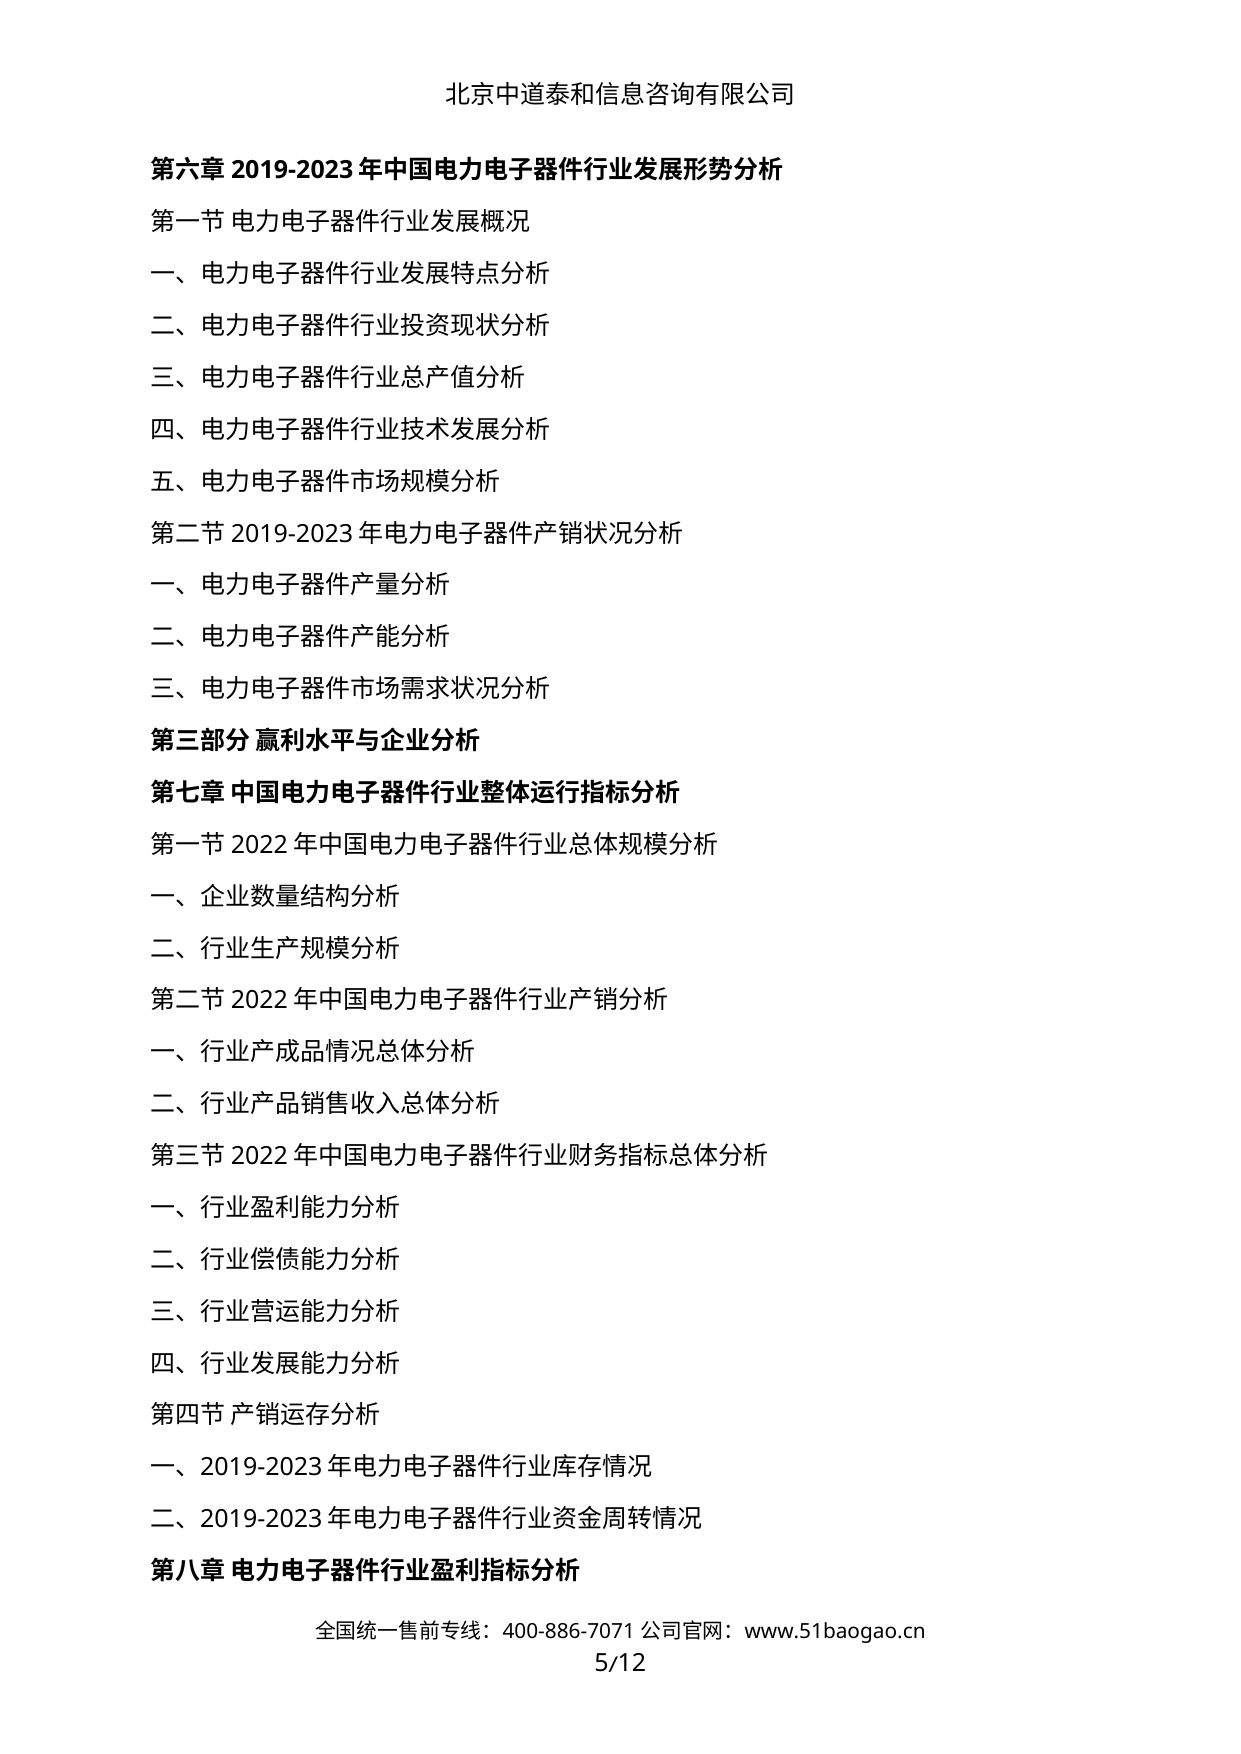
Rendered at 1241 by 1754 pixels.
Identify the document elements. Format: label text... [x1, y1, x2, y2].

text 第一节 电力电子器件行业发展概况 [150, 202, 1090, 238]
text 第三部分 赢利水平与企业分析 [150, 721, 1090, 757]
text 一、电力电子器件行业发展特点分析 [150, 254, 1090, 290]
text 一、2019-2023年电力电子器件行业库存情况 [150, 1447, 1090, 1483]
text 三、电力电子器件行业总产值分析 [150, 357, 1090, 394]
text 三、电力电子器件市场需求状况分析 [150, 669, 1090, 705]
text 一、行业产成品情况总体分析 [150, 1032, 1090, 1068]
text 三、行业营运能力分析 [150, 1291, 1090, 1327]
text 第六章 2019-2023年中国电力电子器件行业发展形势分析 [150, 150, 1090, 186]
text 二、2019-2023年电力电子器件行业资金周转情况 [150, 1499, 1090, 1535]
text 四、电力电子器件行业技术发展分析 [150, 409, 1090, 446]
text 二、电力电子器件行业投资现状分析 [150, 306, 1090, 342]
text 第三节 2022年中国电力电子器件行业财务指标总体分析 [150, 1136, 1090, 1172]
text 第一节 2022年中国电力电子器件行业总体规模分析 [150, 824, 1090, 861]
text 二、电力电子器件产能分析 [150, 617, 1090, 653]
text 第二节 2022年中国电力电子器件行业产销分析 [150, 980, 1090, 1016]
text 一、企业数量结构分析 [150, 876, 1090, 912]
text 二、行业产品销售收入总体分析 [150, 1084, 1090, 1120]
text 二、行业生产规模分析 [150, 928, 1090, 964]
text 二、行业偿债能力分析 [150, 1239, 1090, 1276]
text 第七章 中国电力电子器件行业整体运行指标分析 [150, 772, 1090, 809]
text 四、行业发展能力分析 [150, 1343, 1090, 1379]
text 五、电力电子器件市场规模分析 [150, 461, 1090, 497]
text 第八章 电力电子器件行业盈利指标分析 [150, 1551, 1090, 1587]
text 第二节 2019-2023年电力电子器件产销状况分析 [150, 513, 1090, 549]
text 一、行业盈利能力分析 [150, 1187, 1090, 1224]
text 第四节 产销运存分析 [150, 1395, 1090, 1431]
text 一、电力电子器件产量分析 [150, 565, 1090, 601]
